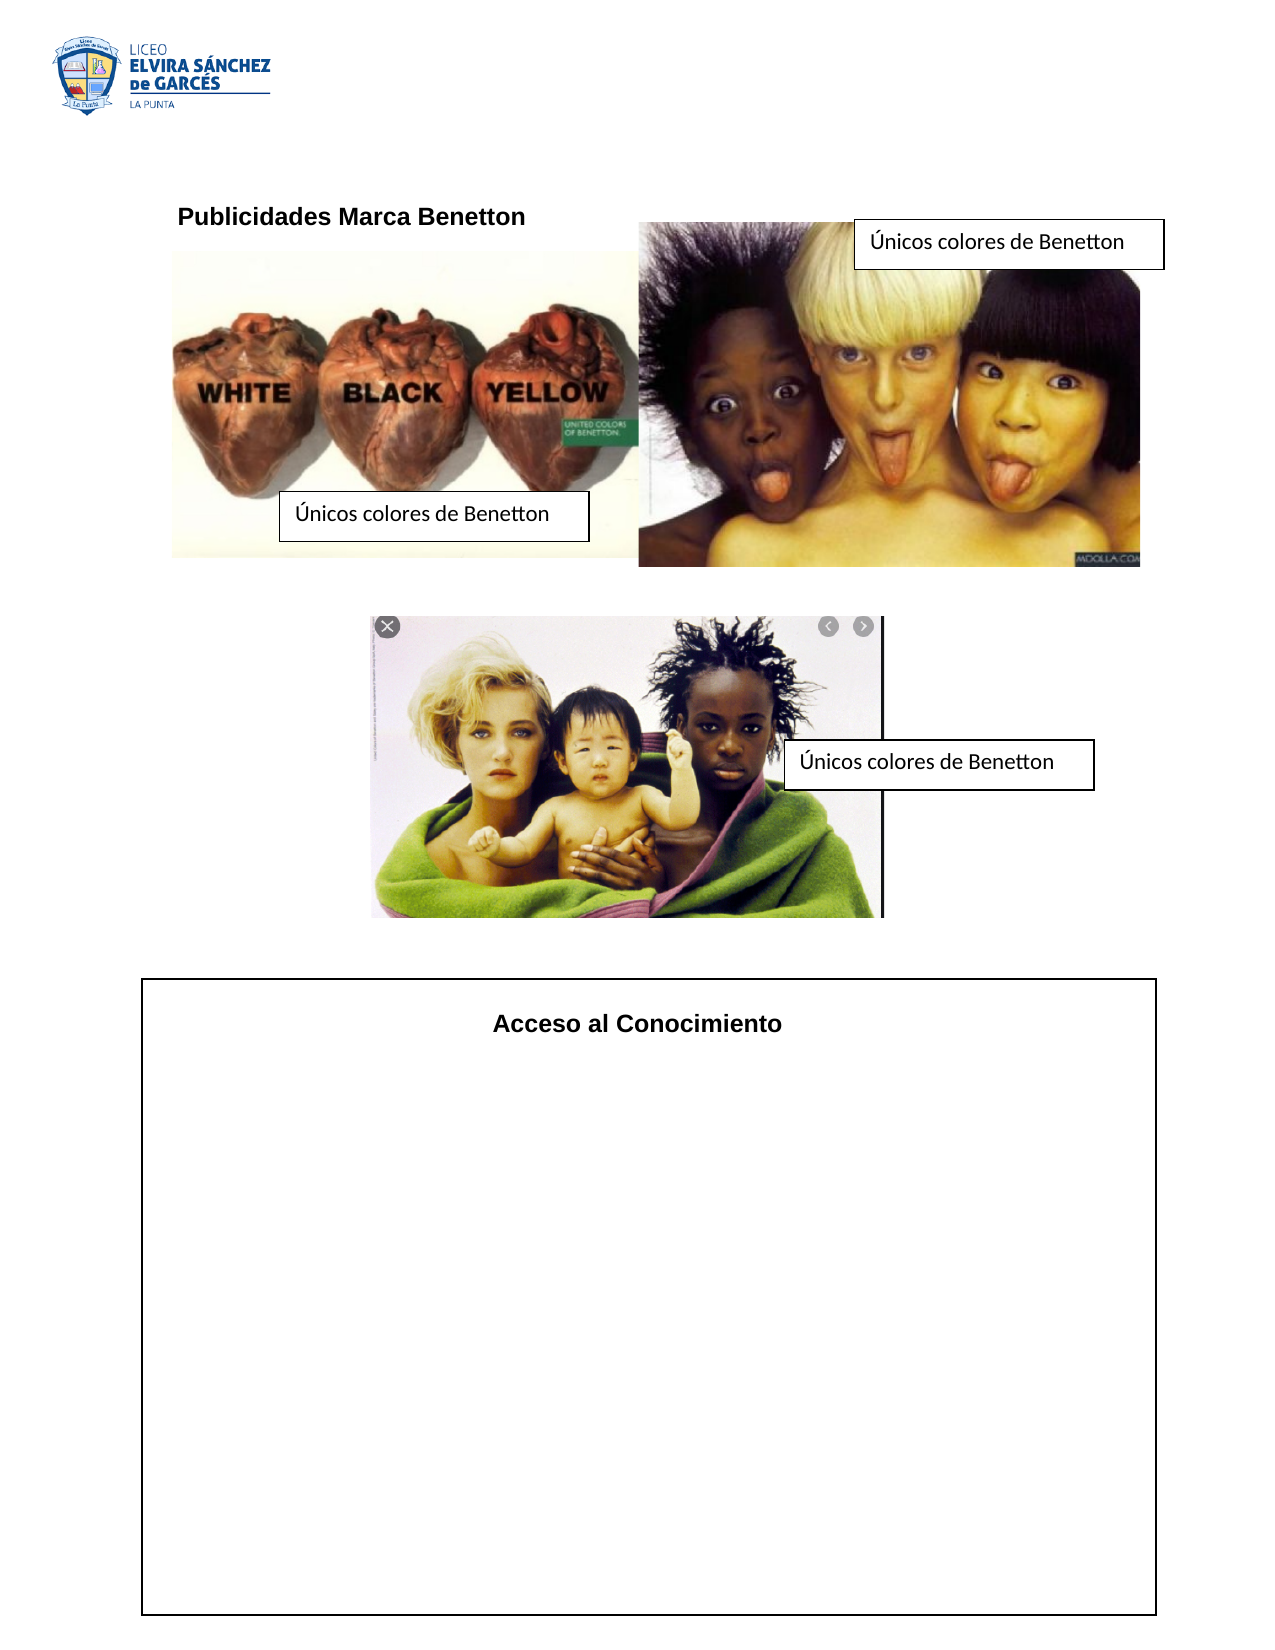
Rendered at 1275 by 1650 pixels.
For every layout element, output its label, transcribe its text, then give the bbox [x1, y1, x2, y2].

picture [23, 23, 299, 126]
picture [370, 616, 885, 918]
picture [171, 222, 1141, 567]
text Acceso al Conocimiento [177, 1008, 1098, 1037]
text Publicidades Marca Benetton [177, 201, 1098, 230]
